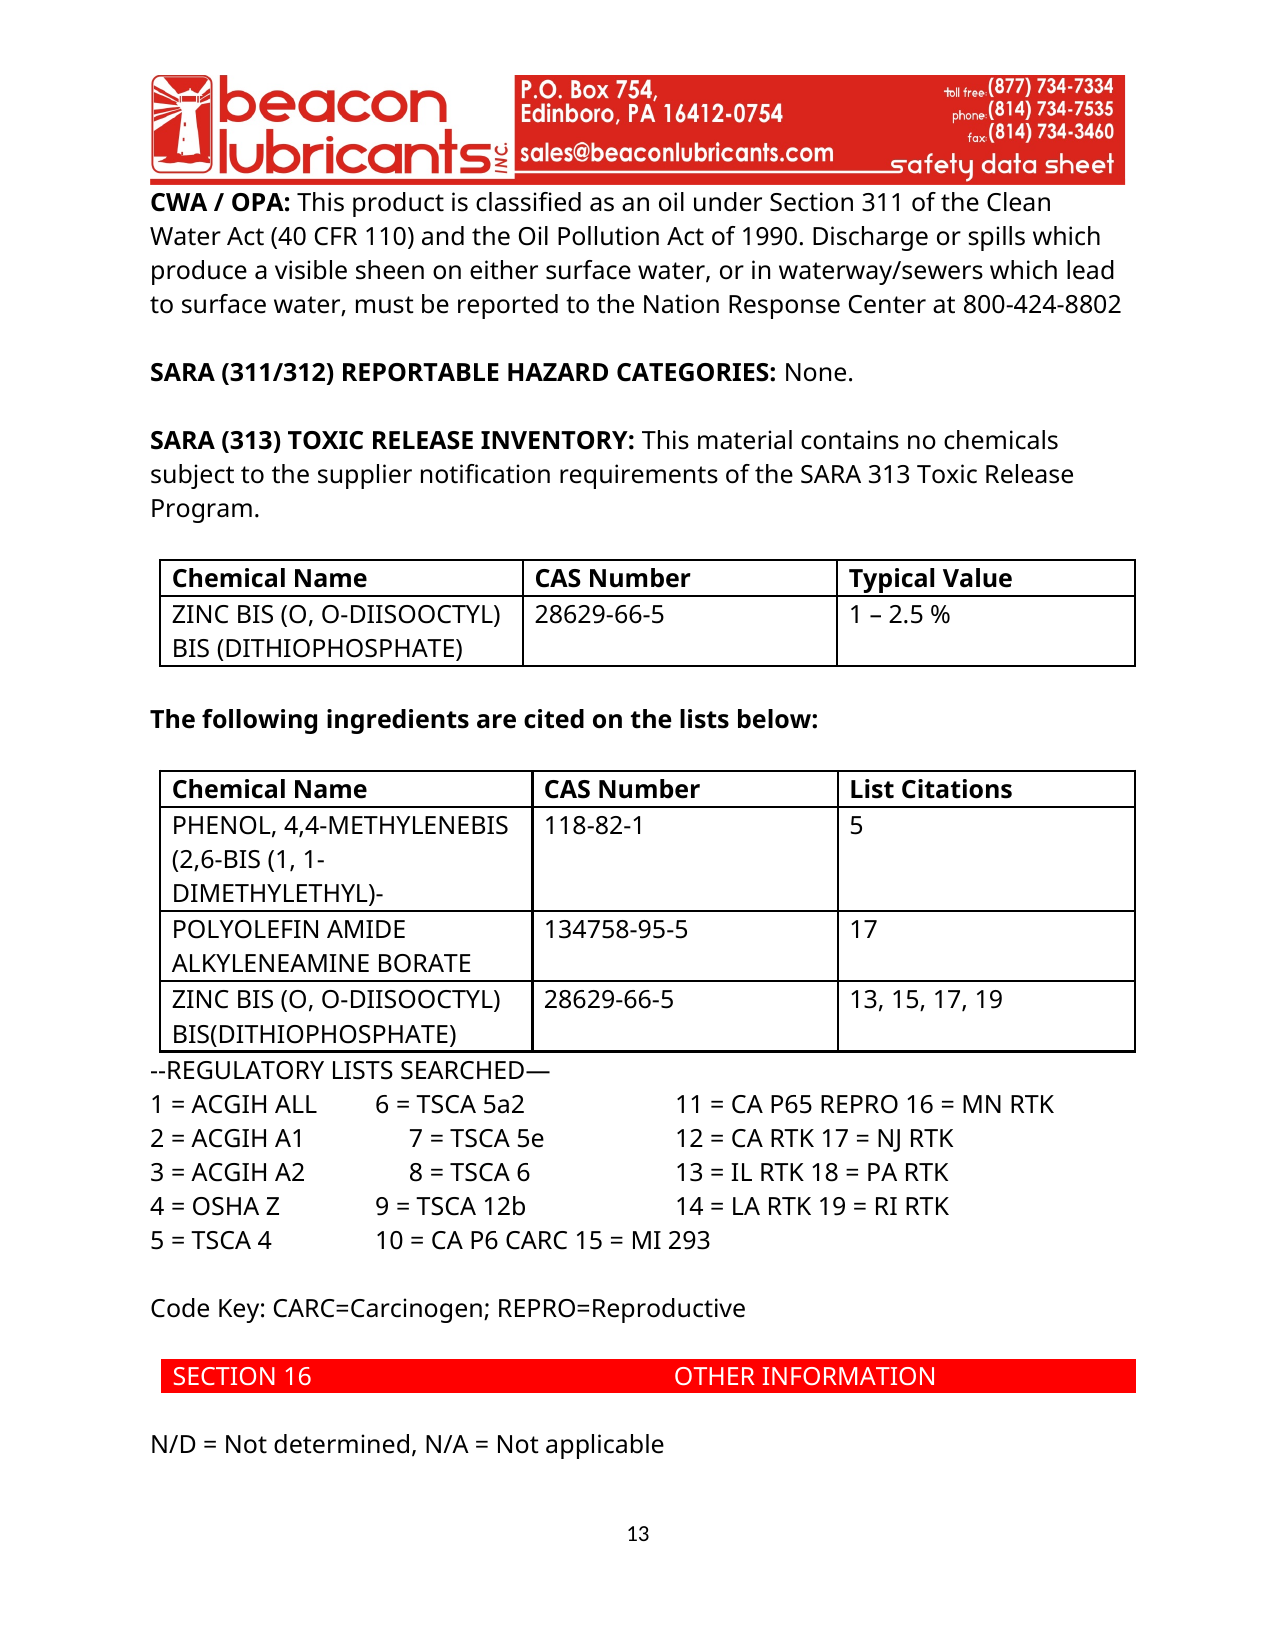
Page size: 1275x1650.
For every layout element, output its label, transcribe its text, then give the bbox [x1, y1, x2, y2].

table_cell 118-82-1 [534, 808, 837, 910]
table_header CAS Number [534, 772, 837, 806]
text N/D = Not determined, N/A = Not applicable KEY TO THE H-CODES CONTAINED IN SECTION 3 OF THIS DOCUMENT (for information only): [150, 1393, 1125, 1495]
table_cell ZINC BIS (O, O-DIISOOCTYL) BIS(DITHIOPHOSPHATE) [161, 982, 531, 1050]
table_cell ZINC BIS (O, O-DIISOOCTYL) BIS (DITHIOPHOSPHATE) [161, 597, 522, 665]
table_cell 1 – 2.5 % [838, 597, 1134, 665]
table_cell 17 [839, 912, 1134, 980]
table_cell 134758-95-5 [534, 912, 837, 980]
table_header Typical Value [838, 561, 1134, 595]
table_header SECTION 16 OTHER INFORMATION [161, 1359, 1136, 1393]
text 1 = ACGIH ALL 6 = TSCA 5a2 11 = CA P65 REPRO 16 = MN RTK 2 = ACGIH A1 7 = TSCA 5e 12 = CA RTK 17 = NJ RTK 3 = ACGIH A2 8 = TSCA 6 13 = IL RTK 18 = PA RTK 4 = OSHA Z 9 = TSCA 12b 14 = LA RTK 19 = RI RTK 5 = TSCA 4 10 = CA P6 CARC 15 = MI 293 Code Key: CARC=Carcinogen; REPRO=Reproductive [150, 1086, 1125, 1325]
table_cell 28629-66-5 [534, 982, 837, 1050]
table_cell PHENOL, 4,4-METHYLENEBIS (2,6-BIS (1, 1-DIMETHYLETHYL)- [161, 808, 531, 910]
text CWA / OPA: This product is classified as an oil under Section 311 of the Clean Water Act (40 CFR 110) and the Oil Pollution Act of 1990. Discharge or spills which produce a visible sheen on either surface water, or in waterway/sewers which lead to surface water, must be reported to the Nation Response Center at 800-424-8802 [150, 185, 1125, 320]
text --REGULATORY LISTS SEARCHED— [150, 1052, 1125, 1086]
table_header CAS Number [524, 561, 836, 595]
table_header Chemical Name [161, 561, 522, 595]
table_header List Citations [839, 772, 1134, 806]
table_cell 28629-66-5 [524, 597, 836, 665]
picture [150, 75, 1125, 185]
table_cell 5 [839, 808, 1134, 910]
table_cell 13, 15, 17, 19 [839, 982, 1134, 1050]
table_cell POLYOLEFIN AMIDE ALKYLENEAMINE BORATE [161, 912, 531, 980]
table_header Chemical Name [161, 772, 531, 806]
text SARA (311/312) REPORTABLE HAZARD CATEGORIES: None. SARA (313) TOXIC RELEASE INVENTORY: This material contains no chemicals subject to the supplier notification requirements of the SARA 313 Toxic Release Program. [150, 320, 1125, 525]
text The following ingredients are cited on the lists below: [150, 701, 1125, 735]
